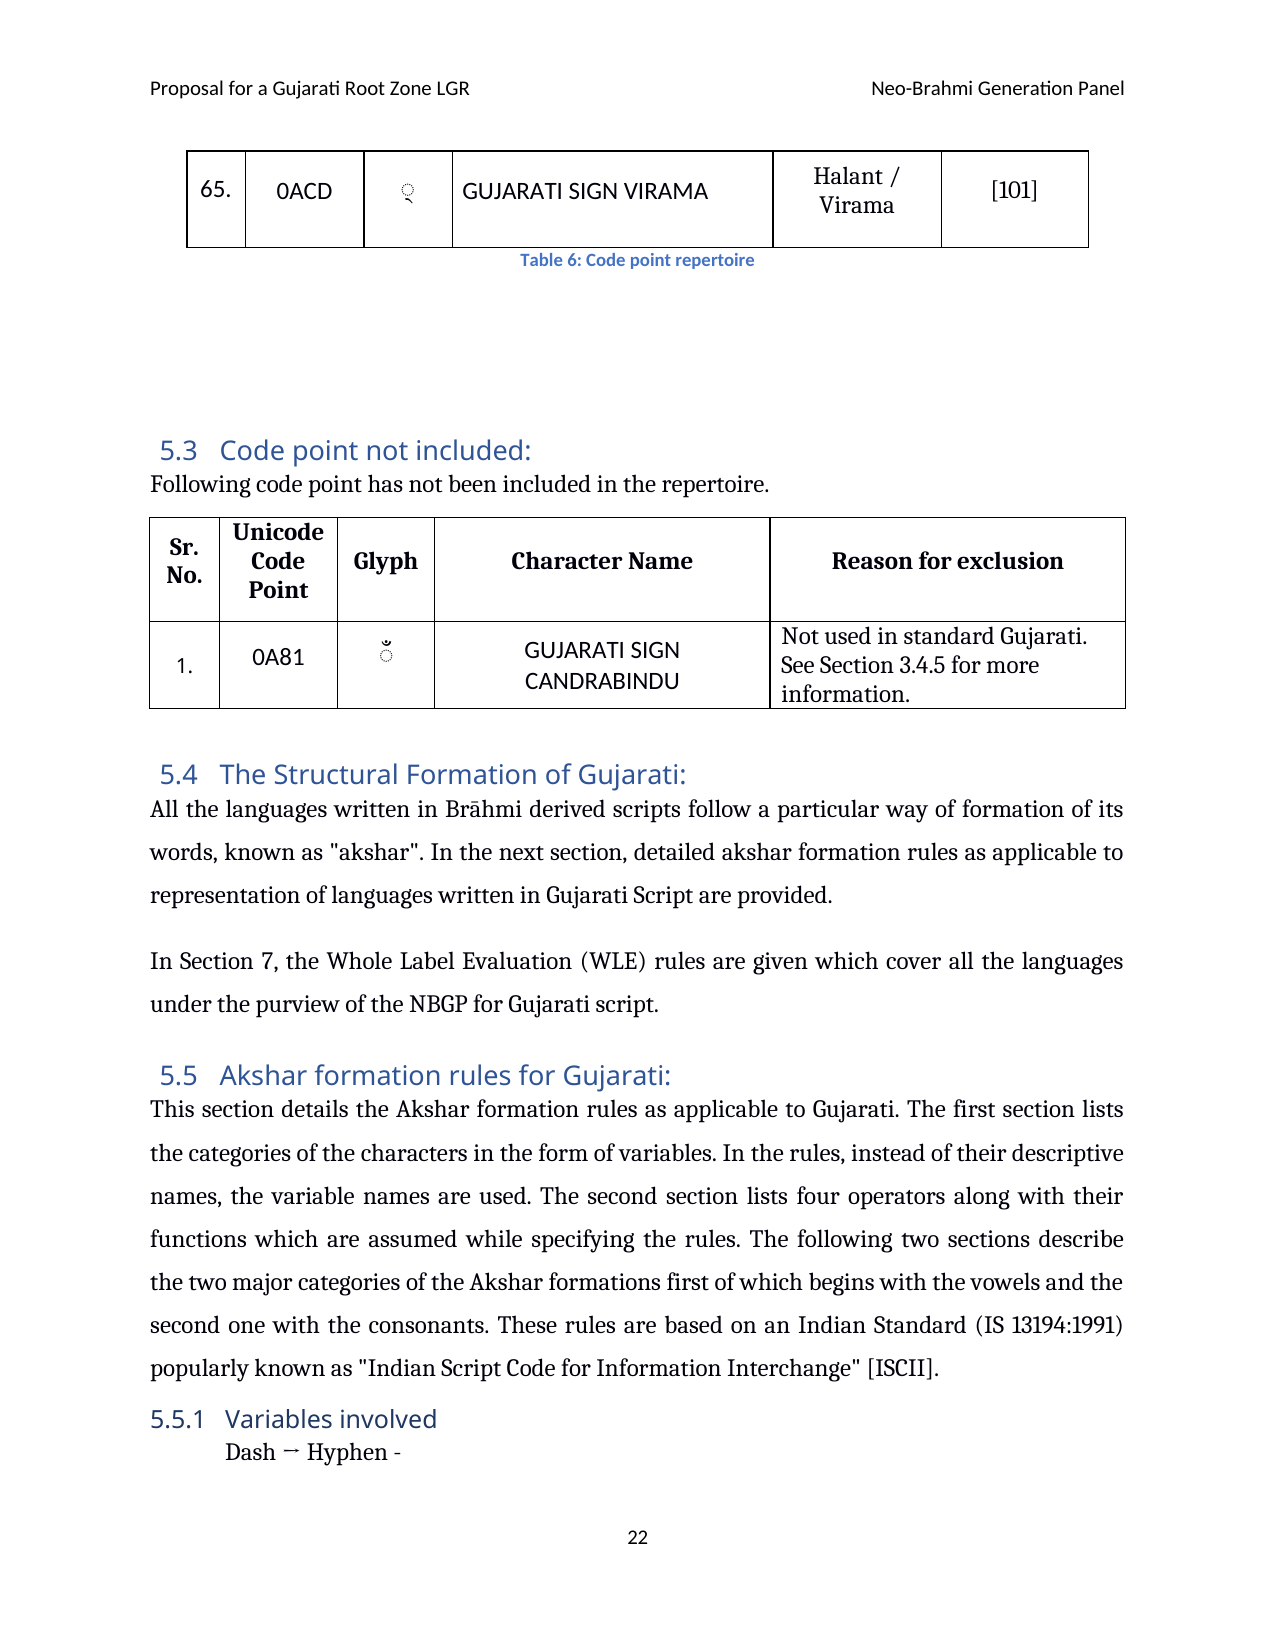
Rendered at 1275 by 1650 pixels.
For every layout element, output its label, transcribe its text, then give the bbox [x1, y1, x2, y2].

table_cell 65. [188, 152, 245, 247]
table_cell 1. [150, 622, 219, 708]
table_cell GUJARATI SIGN CANDRABINDU [435, 622, 769, 708]
text Table 6: Code point repertoire [150, 248, 1125, 271]
text In Section 7, the Whole Label Evaluation (WLE) rules are given which cover all the languages under the purview of the NBGP for Gujarati script. [150, 947, 1125, 1019]
table_header Character Name [435, 518, 769, 621]
table_cell 0A81 [220, 622, 337, 708]
table_cell 0ACD [246, 152, 363, 247]
text All the languages written in Brāhmi derived scripts follow a particular way of formation of its words, known as "akshar". In the next section, detailed akshar formation rules as applicable to representation of languages written in Gujarati Script are provided. [150, 795, 1125, 910]
text Following code point has not been included in the repertoire. [150, 470, 1125, 499]
table_cell Not used in standard Gujarati. See Section 3.4.5 for more information. [771, 622, 1125, 708]
text Dash → Hyphen - [225, 1437, 1125, 1466]
text This section details the Akshar formation rules as applicable to Gujarati. The first section lists the categories of the characters in the form of variables. In the rules, instead of their descriptive names, the variable names are used. The second section lists four operators along with their functions which are assumed while specifying the rules. The following two sections describe the two major categories of the Akshar formations first of which begins with the vowels and the second one with the consonants. These rules are based on an Indian Standard (IS 13194:1991) popularly known as "Indian Script Code for Information Interchange" [ISCII]. [150, 1095, 1125, 1383]
table_cell GUJARATI SIGN VIRAMA [453, 152, 772, 247]
table_header Unicode Code Point [220, 518, 337, 621]
table_header Reason for exclusion [771, 518, 1125, 621]
table_cell Halant / Virama [774, 152, 941, 247]
table_cell [101] [942, 152, 1088, 247]
subtitle The Structural Formation of Gujarati: [159, 756, 1125, 793]
table_cell ઁ [338, 622, 434, 708]
subtitle Variables involved [150, 1401, 1125, 1435]
table_header Sr. No. [150, 518, 219, 621]
subtitle Code point not included: [159, 431, 1125, 468]
subtitle Akshar formation rules for Gujarati: [159, 1056, 1125, 1093]
table_header Glyph [338, 518, 434, 621]
table_cell ્ [365, 152, 452, 247]
